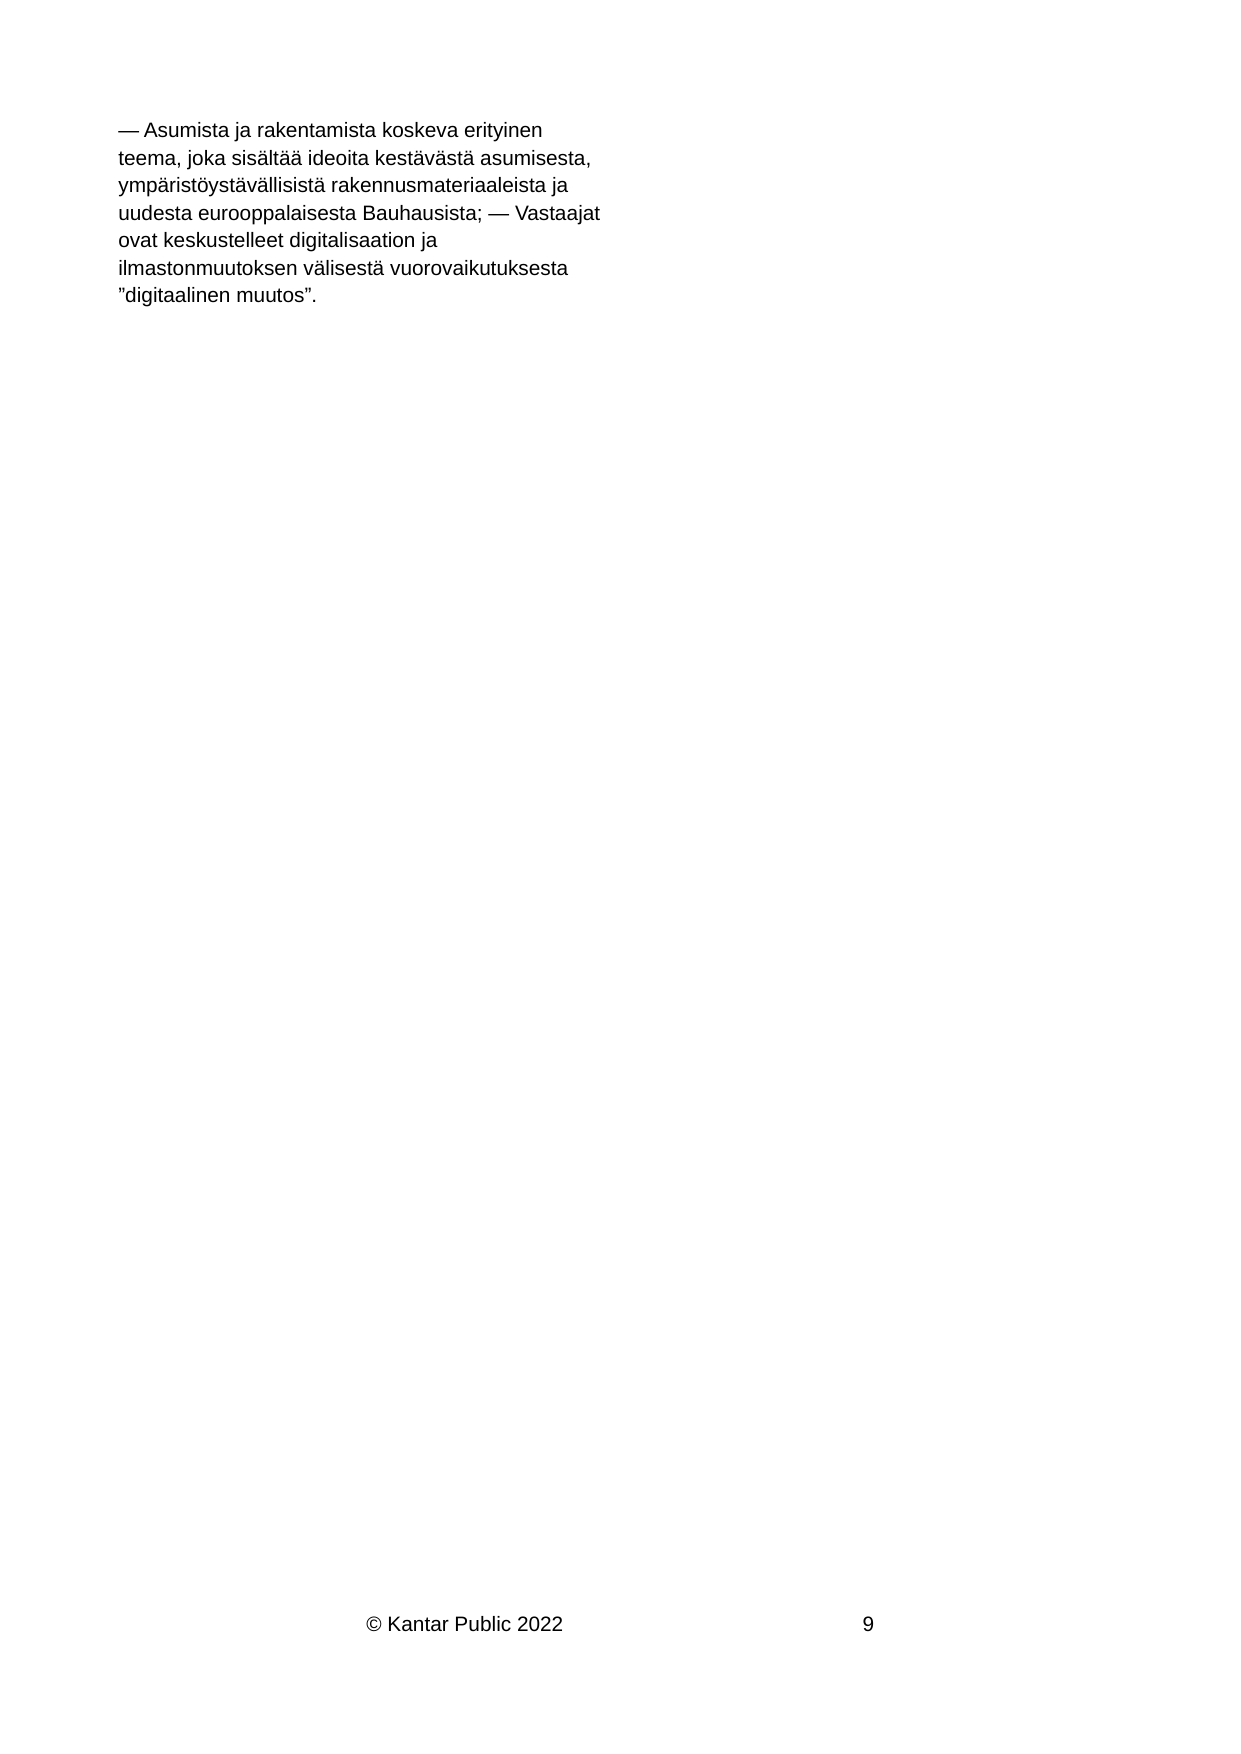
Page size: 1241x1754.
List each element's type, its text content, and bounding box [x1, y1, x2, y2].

text — Asumista ja rakentamista koskeva erityinen teema, joka sisältää ideoita kestävästä asumisesta, ympäristöystävällisistä rakennusmateriaaleista ja uudesta eurooppalaisesta Bauhausista; — Vastaajat ovat keskustelleet digitalisaation ja ilmastonmuutoksen välisestä vuorovaikutuksesta ”digitaalinen muutos”. [118, 118, 605, 307]
